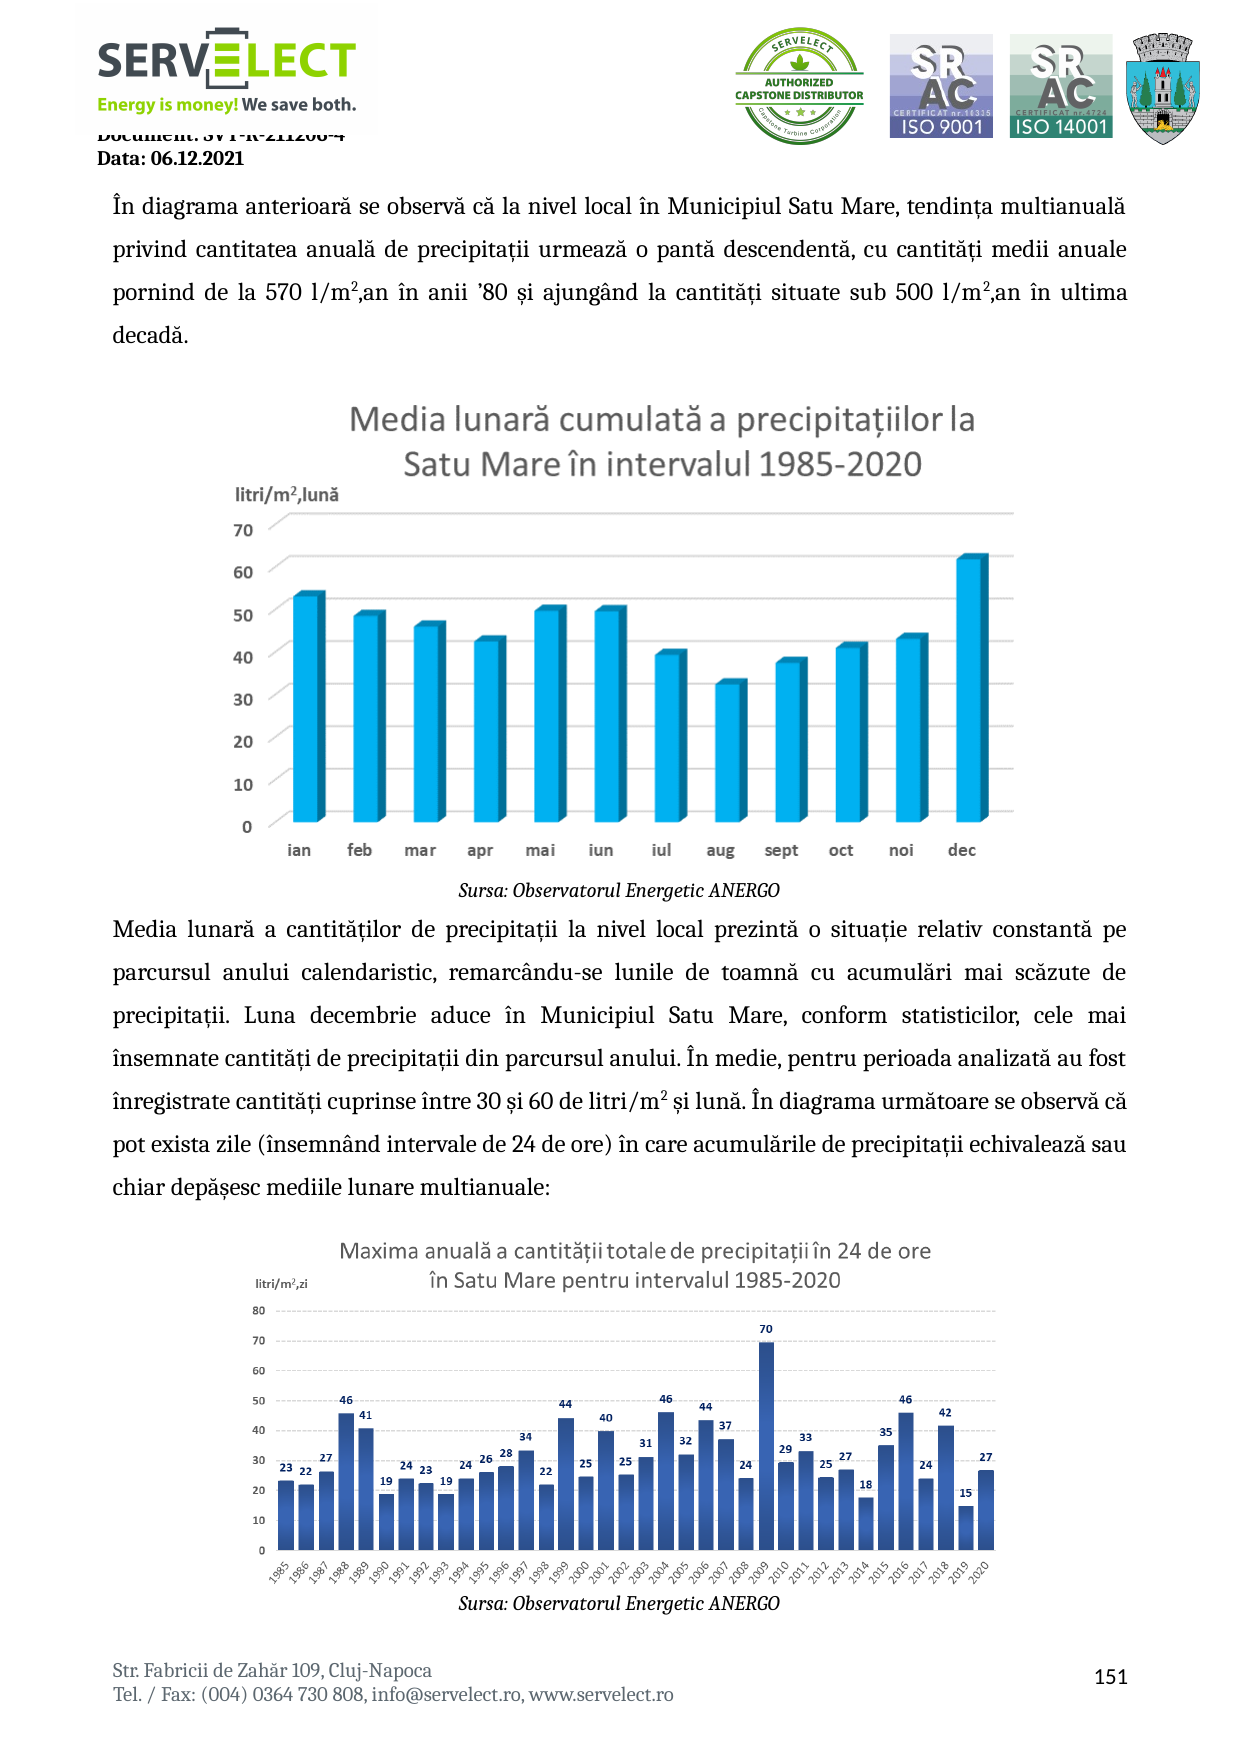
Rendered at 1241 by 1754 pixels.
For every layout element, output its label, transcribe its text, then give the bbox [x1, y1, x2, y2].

picture [1126, 33, 1200, 145]
picture [229, 1216, 1011, 1592]
picture [889, 34, 993, 138]
picture [735, 27, 864, 145]
picture [1009, 34, 1113, 138]
picture [184, 364, 1056, 879]
text Media lunară a cantităților de precipitații la nivel local prezintă o situație relativ constantă pe parcursul anului calendaristic, remarcându-se lunile de toamnă cu acumulări mai scăzute de precipitații. Luna decembrie aduce în Municipiul Satu Mare, conform statisticilor, cele mai însemnate cantități de precipitații din parcursul anului. În medie, pentru perioada analizată au fost înregistrate cantități cuprinse între 30 și 60 de litri/m2 și lună. În diagrama următoare se observă că pot exista zile (însemnând intervale de 24 de ore) în care acumulările de precipitații echivalează sau chiar depășesc mediile lunare multianuale: [112, 914, 1128, 1202]
text Sursa: Observatorul Energetic ANERGO [112, 1591, 1128, 1615]
picture [74, 3, 378, 135]
text În diagrama anterioară se observă că la nivel local în Municipiul Satu Mare, tendința multianuală privind cantitatea anuală de precipitații urmează o pantă descendentă, cu cantități medii anuale pornind de la 570 l/m2,an în anii ’80 și ajungând la cantități situate sub 500 l/m2,an în ultima decadă. [112, 192, 1128, 350]
text Sursa: Observatorul Energetic ANERGO [112, 878, 1128, 902]
